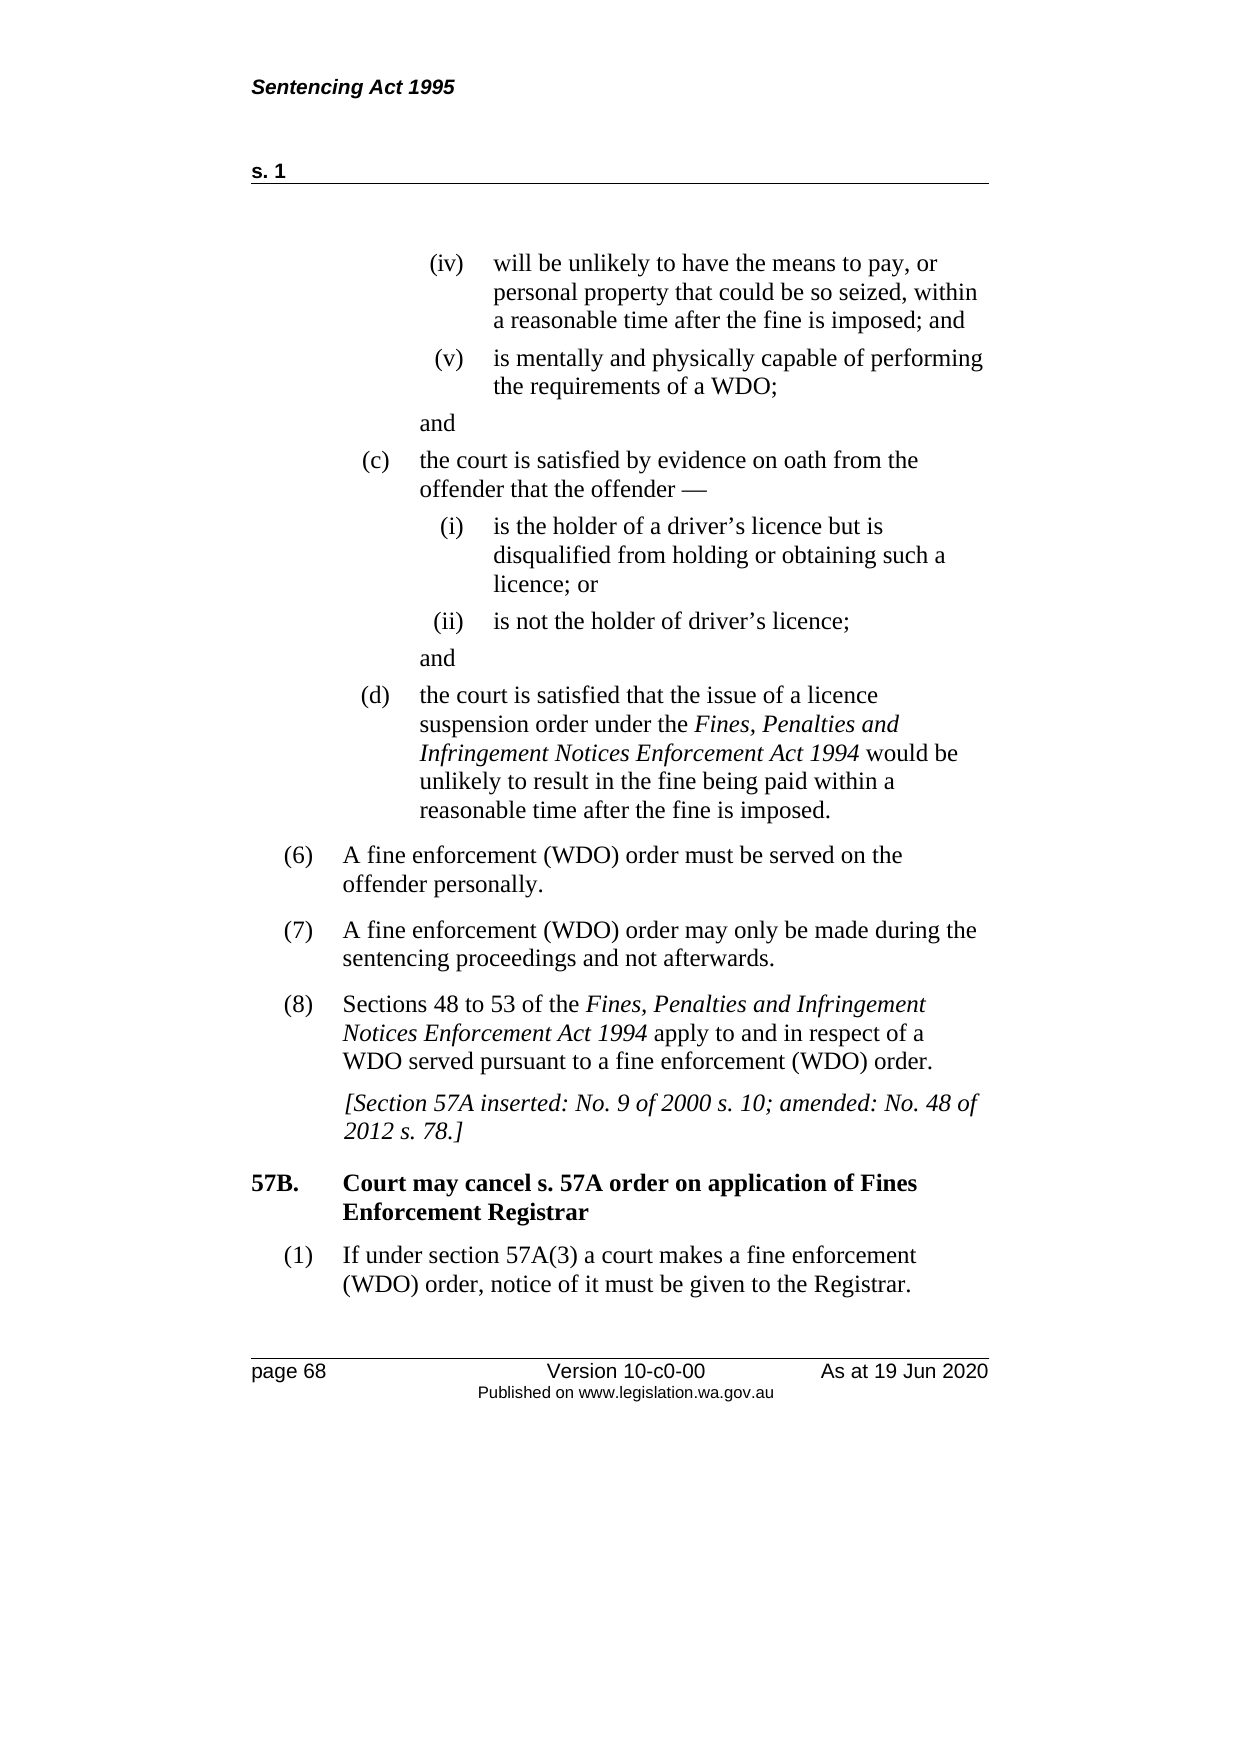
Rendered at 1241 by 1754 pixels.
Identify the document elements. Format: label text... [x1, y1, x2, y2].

text and [251, 408, 989, 437]
text (6) A fine enforcement (WDO) order must be served on the offender personally. [251, 841, 989, 898]
text (i) is the holder of a driver’s licence but is disqualified from holding or obtaining such a licence; or [251, 511, 989, 598]
text (c) the court is satisfied by evidence on oath from the offender that the offender — [251, 446, 989, 503]
text [Section 57A inserted: No. 9 of 2000 s. 10; amended: No. 48 of 2012 s. 78.] [251, 1088, 989, 1145]
text (d) the court is satisfied that the issue of a licence suspension order under the Fines, Penalties and Infringement Notices Enforcement Act 1994 would be unlikely to result in the fine being paid within a reasonable time after the fine is imposed. [251, 680, 989, 824]
text and [251, 643, 989, 672]
text (8) Sections 48 to 53 of the Fines, Penalties and Infringement Notices Enforcement Act 1994 apply to and in respect of a WDO served pursuant to a fine enforcement (WDO) order. [251, 989, 989, 1075]
text (iv) will be unlikely to have the means to pay, or personal property that could be so seized, within a reasonable time after the fine is imposed; and [251, 248, 989, 334]
text (ii) is not the holder of driver’s licence; [251, 606, 989, 635]
subtitle 57B. Court may cancel s. 57A order on application of Fines Enforcement Registrar [251, 1168, 989, 1226]
text (7) A fine enforcement (WDO) order may only be made during the sentencing proceedings and not afterwards. [251, 915, 989, 972]
text (v) is mentally and physically capable of performing the requirements of a WDO; [251, 343, 989, 400]
text (1) If under section 57A(3) a court makes a fine enforcement (WDO) order, notice of it must be given to the Registrar. [251, 1240, 989, 1298]
